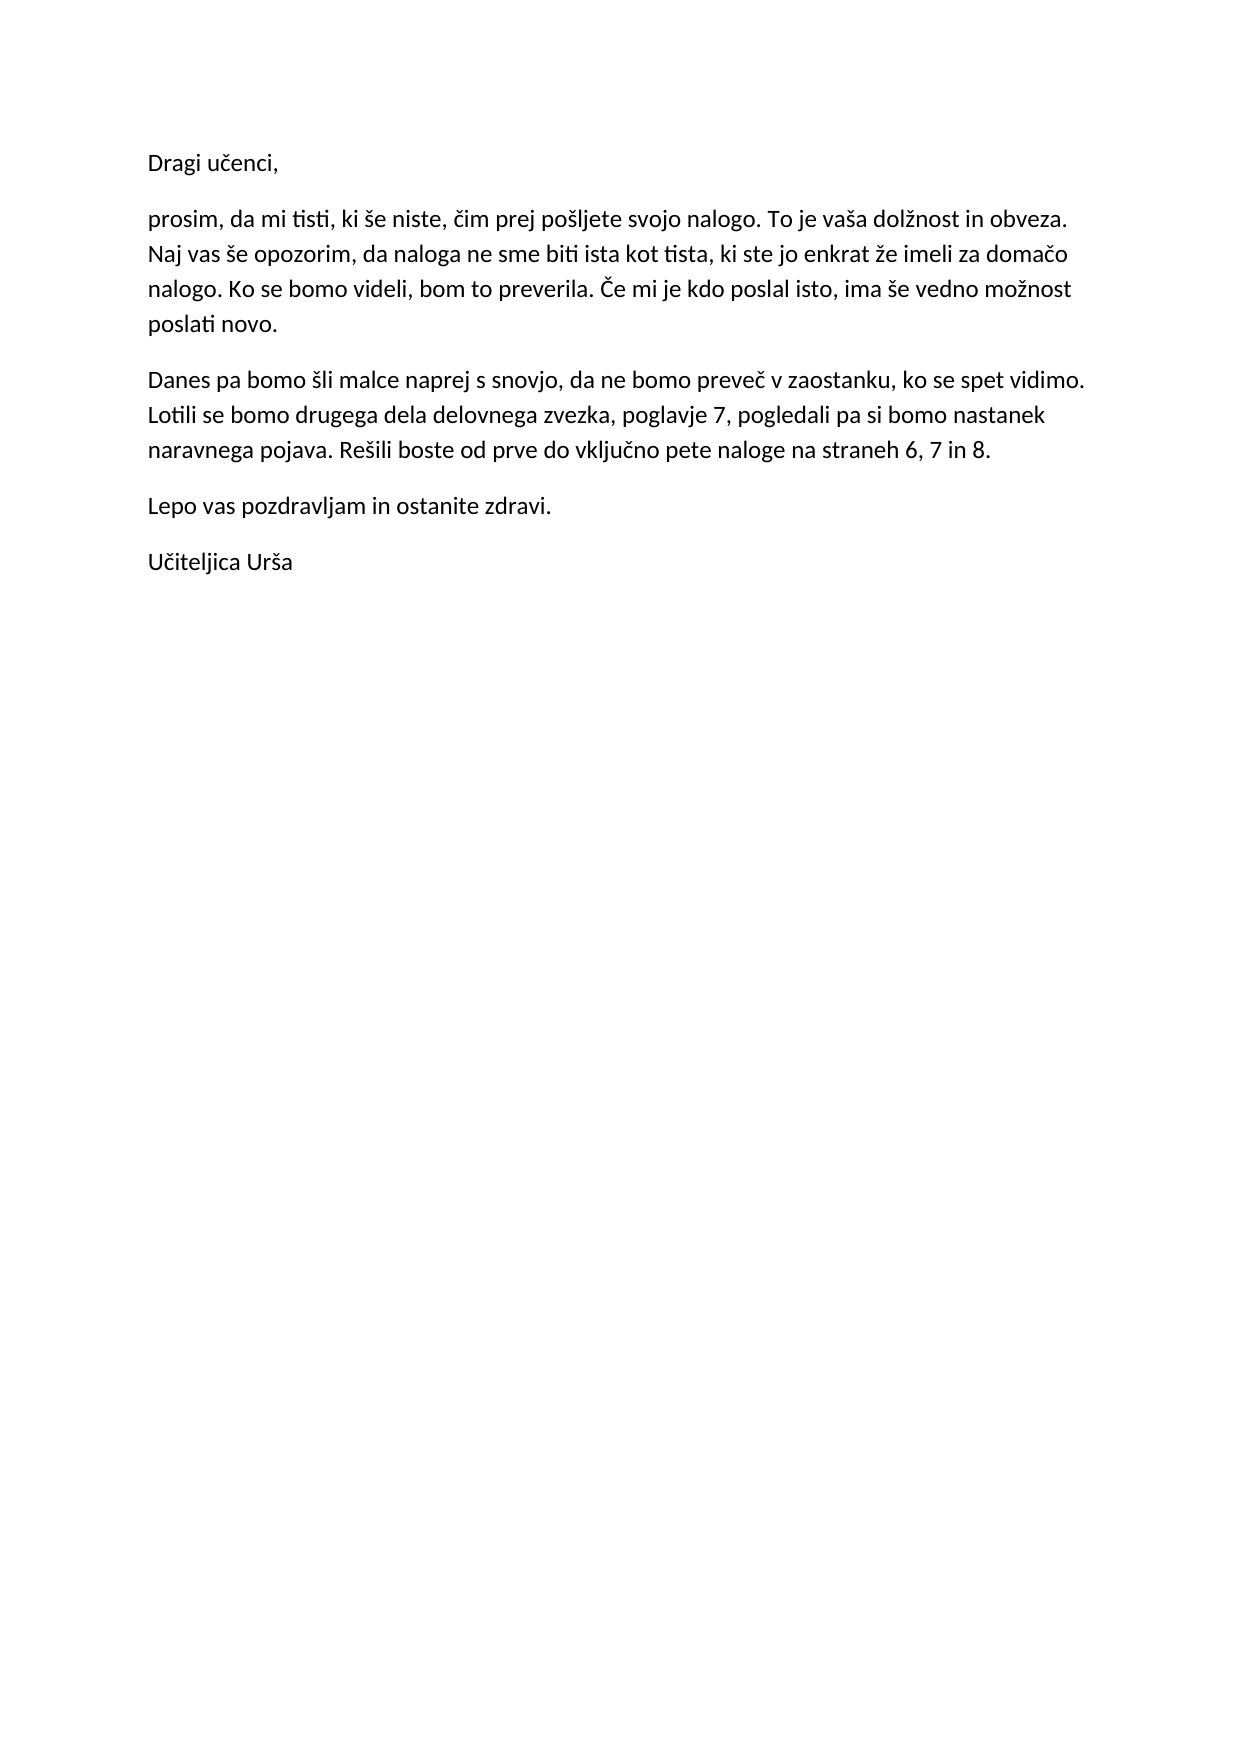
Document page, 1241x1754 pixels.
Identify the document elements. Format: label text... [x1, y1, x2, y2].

text Lepo vas pozdravljam in ostanite zdravi. [148, 490, 1093, 521]
text Učiteljica Urša [148, 546, 1093, 576]
text Danes pa bomo šli malce naprej s snovjo, da ne bomo preveč v zaostanku, ko se spet vidimo. Lotili se bomo drugega dela delovnega zvezka, poglavje 7, pogledali pa si bomo nastanek naravnega pojava. Rešili boste od prve do vključno pete naloge na straneh 6, 7 in 8. [148, 364, 1093, 465]
text prosim, da mi tisti, ki še niste, čim prej pošljete svojo nalogo. To je vaša dolžnost in obveza. Naj vas še opozorim, da naloga ne sme biti ista kot tista, ki ste jo enkrat že imeli za domačo nalogo. Ko se bomo videli, bom to preverila. Če mi je kdo poslal isto, ima še vedno možnost poslati novo. [148, 203, 1093, 339]
text Dragi učenci, [148, 148, 1093, 178]
